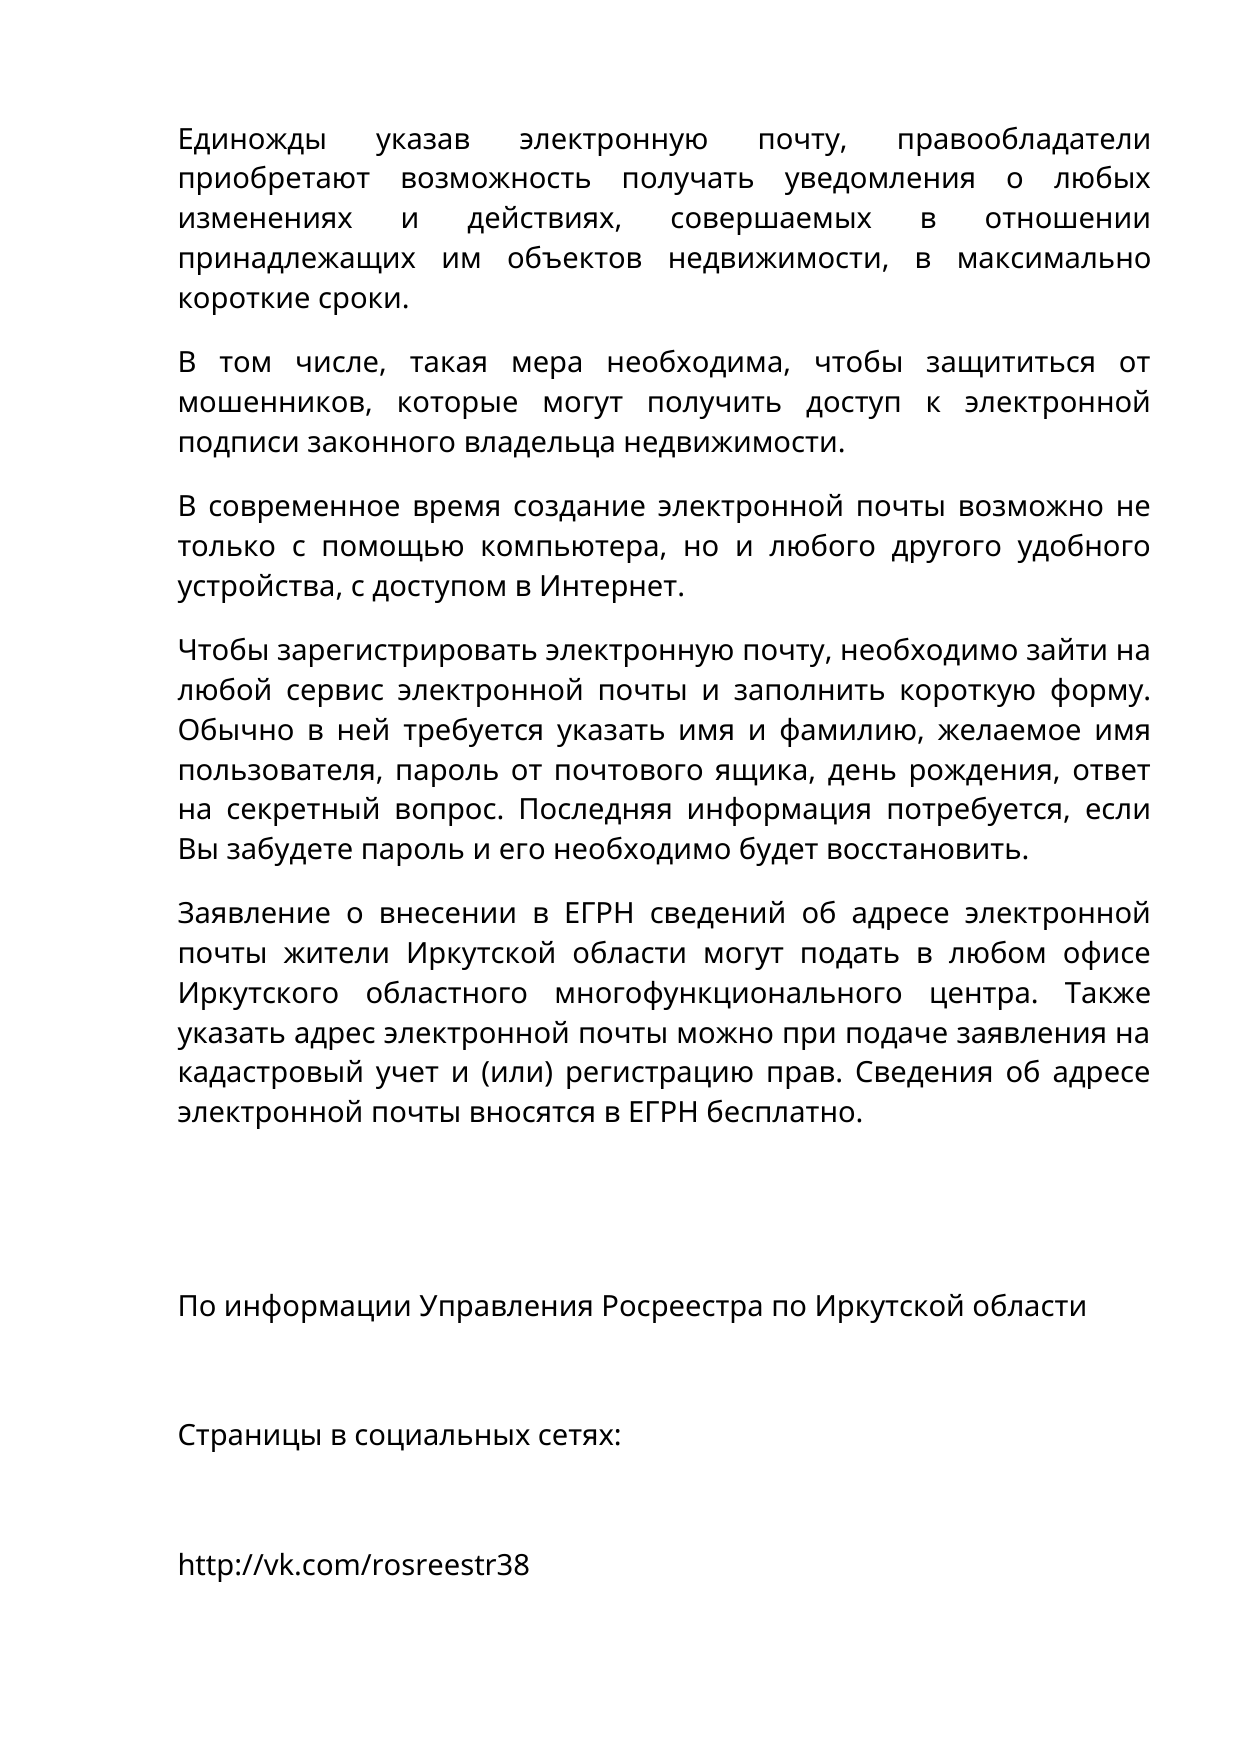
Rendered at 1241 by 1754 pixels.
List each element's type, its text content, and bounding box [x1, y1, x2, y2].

text Заявление о внесении в ЕГРН сведений об адресе электронной почты жители Иркутской области могут подать в любом офисе Иркутского областного многофункционального центра. Также указать адрес электронной почты можно при подаче заявления на кадастровый учет и (или) регистрацию прав. Сведения об адресе электронной почты вносятся в ЕГРН бесплатно. [177, 893, 1152, 1131]
text Чтобы зарегистрировать электронную почту, необходимо зайти на любой сервис электронной почты и заполнить короткую форму. Обычно в ней требуется указать имя и фамилию, желаемое имя пользователя, пароль от почтового ящика, день рождения, ответ на секретный вопрос. Последняя информация потребуется, если Вы забудете пароль и его необходимо будет восстановить. [177, 630, 1152, 868]
text http://vk.com/rosreestr38 [177, 1544, 1152, 1584]
text Страницы в социальных сетях: [177, 1415, 1152, 1454]
text Единожды указав электронную почту, правообладатели приобретают возможность получать уведомления о любых изменениях и действиях, совершаемых в отношении принадлежащих им объектов недвижимости, в максимально короткие сроки. [177, 118, 1152, 317]
text В том числе, такая мера необходима, чтобы защититься от мошенников, которые могут получить доступ к электронной подписи законного владельца недвижимости. [177, 342, 1152, 461]
text В современное время создание электронной почты возможно не только с помощью компьютера, но и любого другого удобного устройства, с доступом в Интернет. [177, 486, 1152, 605]
text По информации Управления Росреестра по Иркутской области [177, 1285, 1152, 1325]
